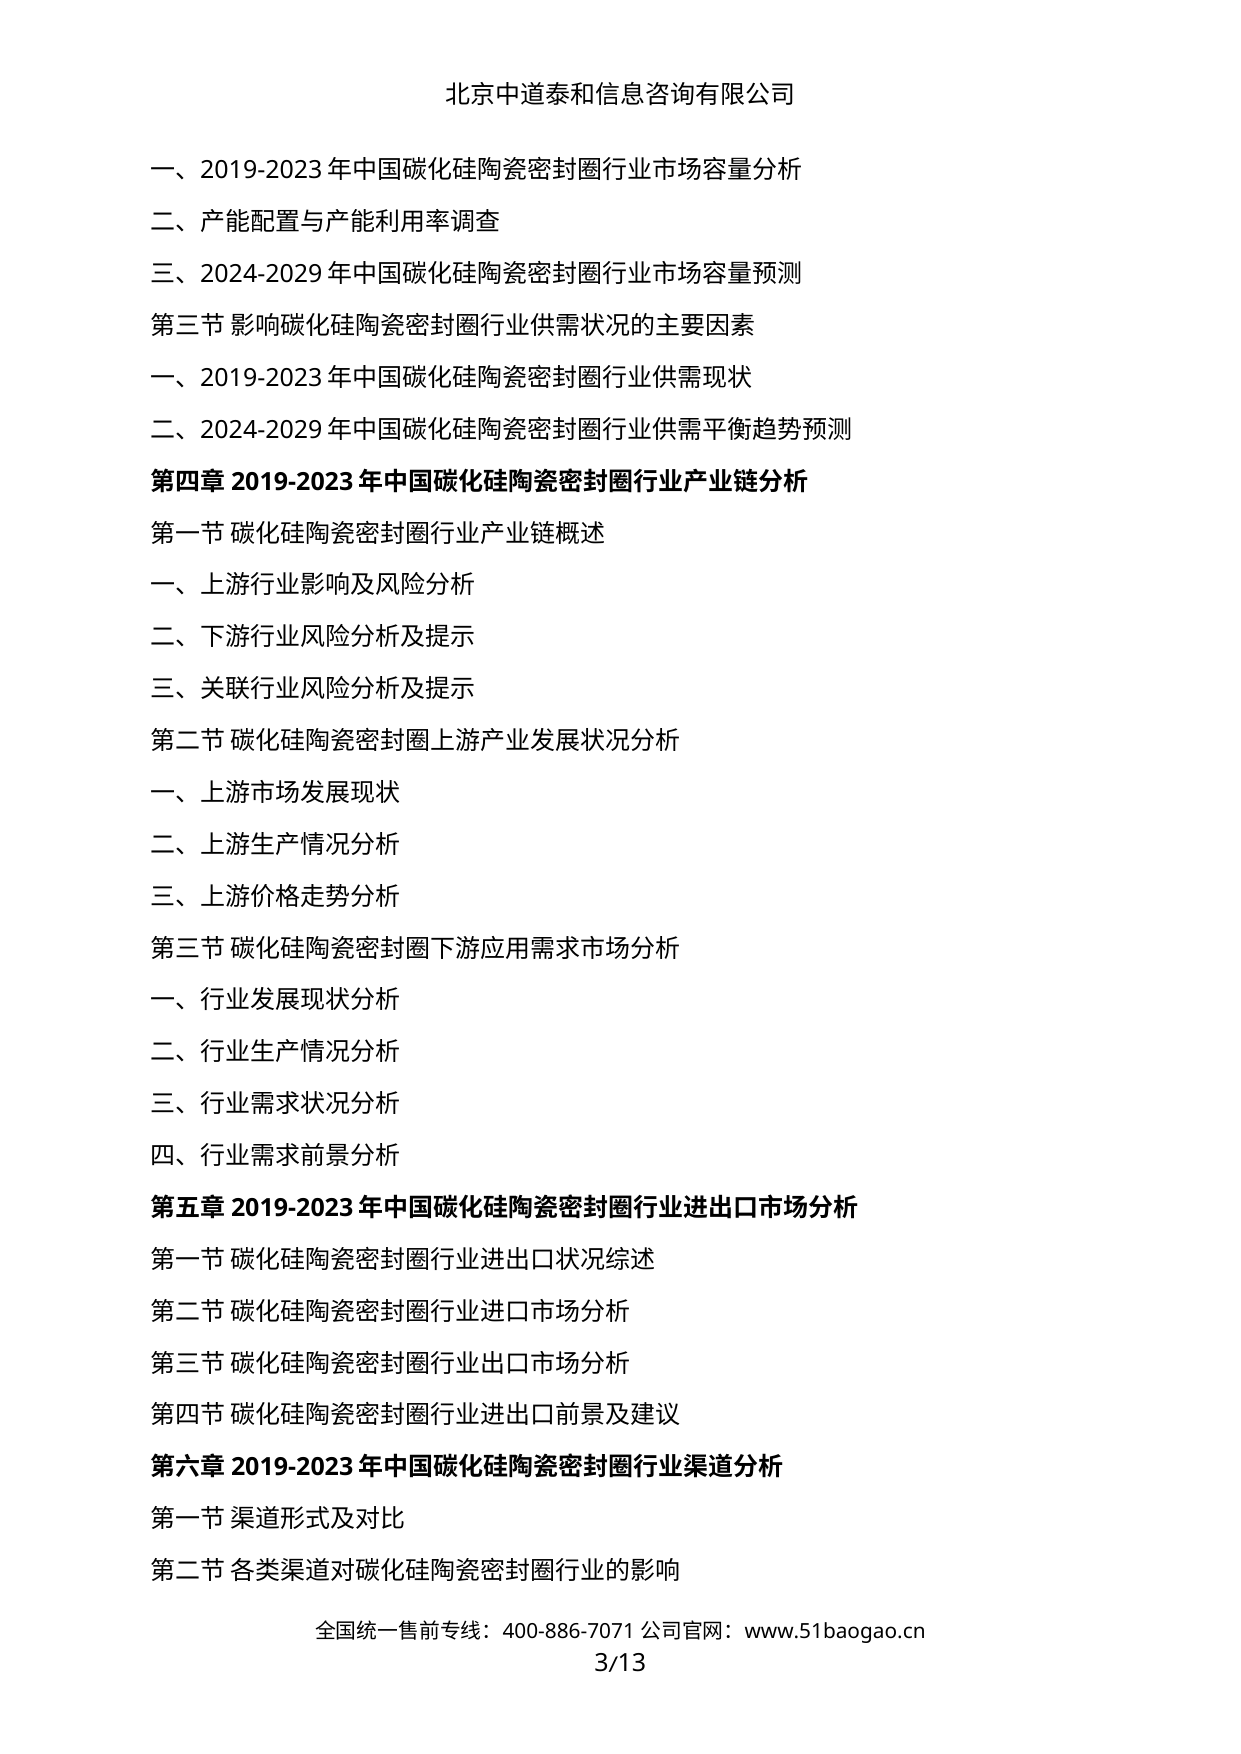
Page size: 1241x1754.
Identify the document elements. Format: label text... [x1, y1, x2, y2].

text 第二节 碳化硅陶瓷密封圈上游产业发展状况分析 [150, 721, 1090, 757]
text 第一节 渠道形式及对比 [150, 1499, 1090, 1535]
text 三、关联行业风险分析及提示 [150, 669, 1090, 705]
text 二、上游生产情况分析 [150, 824, 1090, 861]
text 第三节 碳化硅陶瓷密封圈行业出口市场分析 [150, 1343, 1090, 1379]
text 一、2019-2023年中国碳化硅陶瓷密封圈行业供需现状 [150, 357, 1090, 394]
text 一、行业发展现状分析 [150, 980, 1090, 1016]
text 二、下游行业风险分析及提示 [150, 617, 1090, 653]
text 一、上游行业影响及风险分析 [150, 565, 1090, 601]
text 二、产能配置与产能利用率调查 [150, 202, 1090, 238]
text 一、2019-2023年中国碳化硅陶瓷密封圈行业市场容量分析 [150, 150, 1090, 186]
text 二、2024-2029年中国碳化硅陶瓷密封圈行业供需平衡趋势预测 [150, 409, 1090, 446]
text 第一节 碳化硅陶瓷密封圈行业产业链概述 [150, 513, 1090, 549]
text 第五章 2019-2023年中国碳化硅陶瓷密封圈行业进出口市场分析 [150, 1187, 1090, 1224]
text 第一节 碳化硅陶瓷密封圈行业进出口状况综述 [150, 1239, 1090, 1276]
text 第四章 2019-2023年中国碳化硅陶瓷密封圈行业产业链分析 [150, 461, 1090, 497]
text 第四节 碳化硅陶瓷密封圈行业进出口前景及建议 [150, 1395, 1090, 1431]
text 一、上游市场发展现状 [150, 772, 1090, 809]
text 三、行业需求状况分析 [150, 1084, 1090, 1120]
text 三、2024-2029年中国碳化硅陶瓷密封圈行业市场容量预测 [150, 254, 1090, 290]
text 二、行业生产情况分析 [150, 1032, 1090, 1068]
text 四、行业需求前景分析 [150, 1136, 1090, 1172]
text 第三节 碳化硅陶瓷密封圈下游应用需求市场分析 [150, 928, 1090, 964]
text 第二节 碳化硅陶瓷密封圈行业进口市场分析 [150, 1291, 1090, 1327]
text 三、上游价格走势分析 [150, 876, 1090, 912]
text 第三节 影响碳化硅陶瓷密封圈行业供需状况的主要因素 [150, 306, 1090, 342]
text 第二节 各类渠道对碳化硅陶瓷密封圈行业的影响 [150, 1551, 1090, 1587]
text 第六章 2019-2023年中国碳化硅陶瓷密封圈行业渠道分析 [150, 1447, 1090, 1483]
